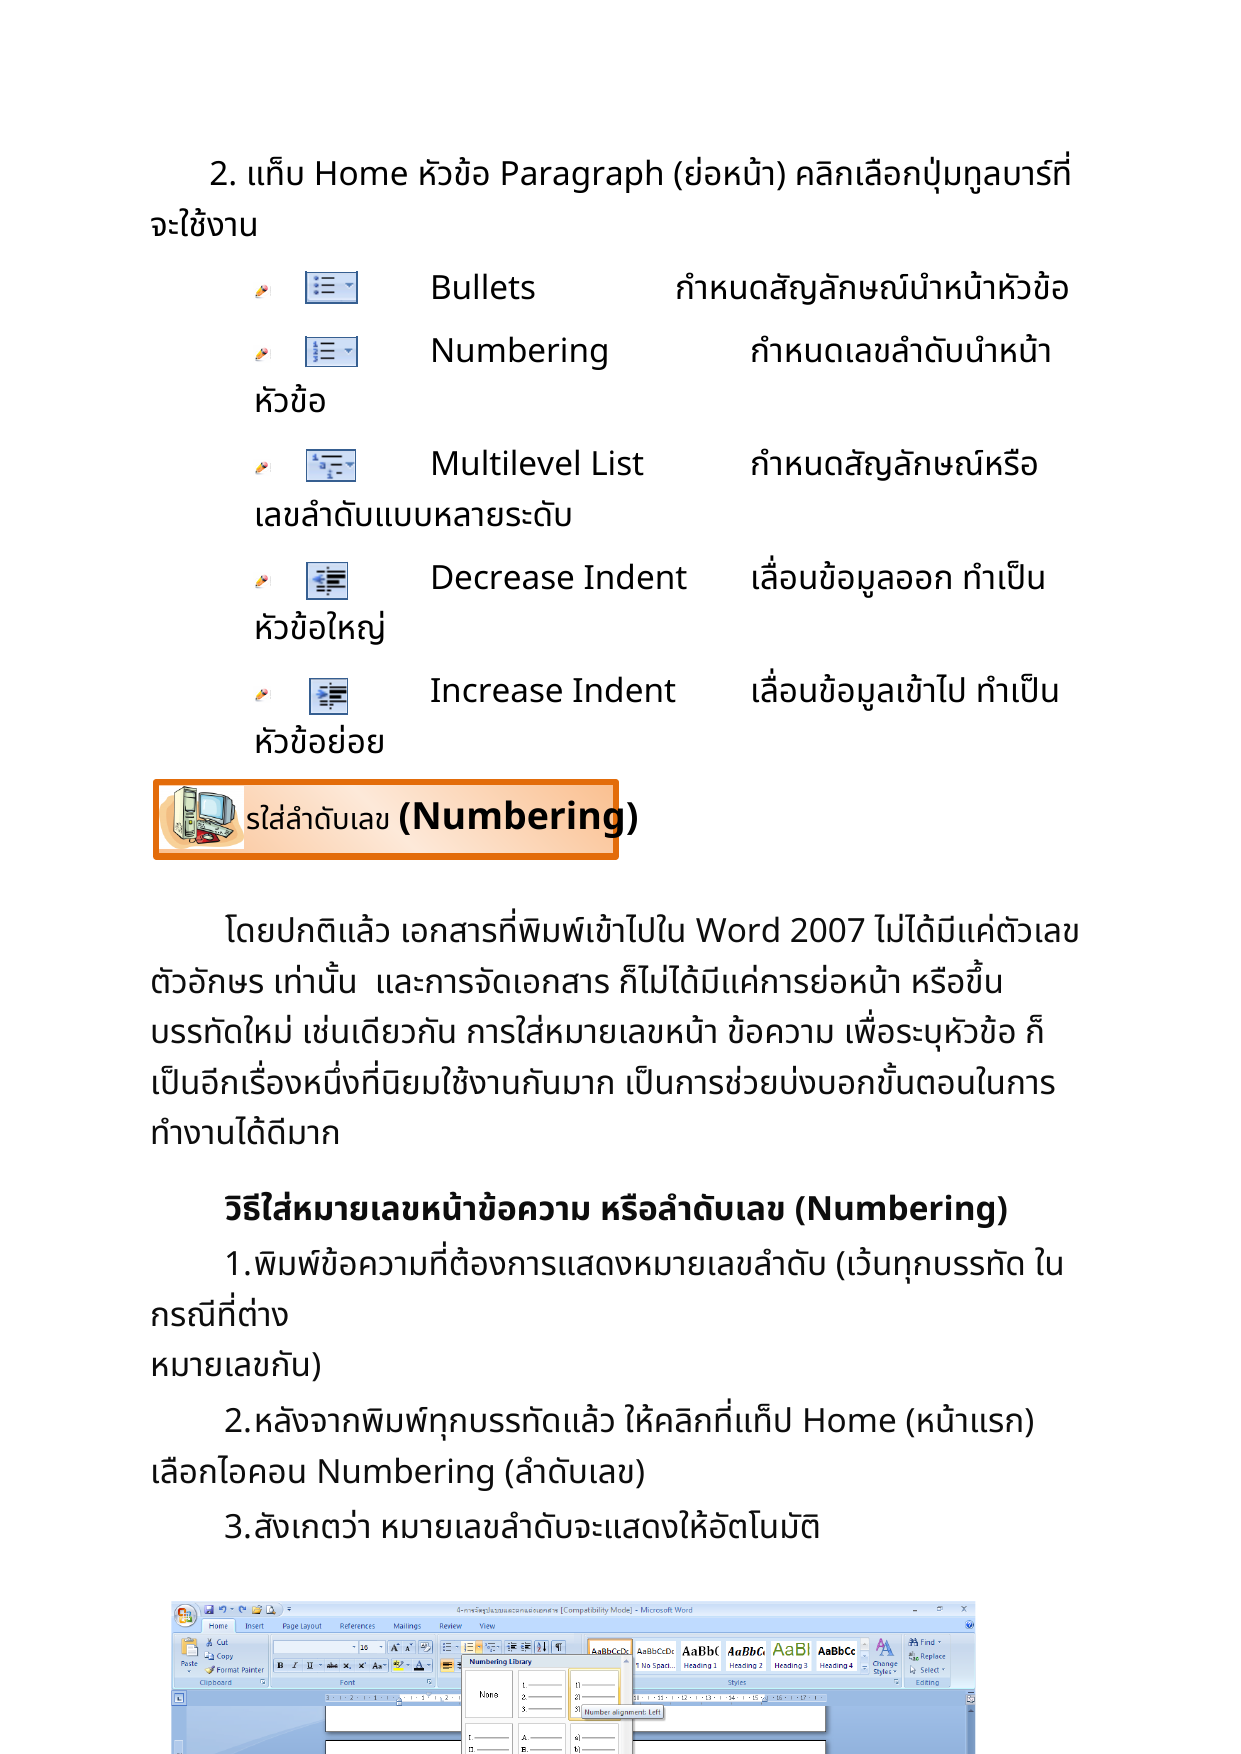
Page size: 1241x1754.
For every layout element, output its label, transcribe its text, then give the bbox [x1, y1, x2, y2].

list Bullets กำหนดสัญลักษณ์นำหน้าหัวข้อ [252, 263, 1090, 314]
text โดยปกติแล้ว เอกสารที่พิมพ์เข้าไปใน Word 2007 ไม่ได้มีแค่ตัวเลข ตัวอักษร เท่านั้น และการจัดเอกสาร ก็ไม่ได้มีแค่การย่อหน้า หรือขึ้นบรรทัดใหม่ เช่นเดียวกัน การใส่หมายเลขหน้า ข้อความ เพื่อระบุหัวข้อ ก็เป็นอีกเรื่องหนึ่งที่นิยมใช้งานกันมาก เป็นการช่วยบ่งบอกขั้นตอนในการทำงานได้ดีมาก [150, 907, 1090, 1159]
list หลังจากพิมพ์ทุกบรรทัดแล้ว ให้คลิกที่แท็ป Home (หน้าแรก) เลือกไอคอน Numbering (ลำดับเลข) [150, 1397, 1090, 1498]
list สังเกตว่า หมายเลขลำดับจะแสดงให้อัตโนมัติ [150, 1503, 1090, 1554]
picture [253, 345, 271, 363]
list Decrease Indent เลื่อนข้อมูลออก ทำเป็นหัวข้อใหญ่ [252, 554, 1090, 655]
list Multilevel List กำหนดสัญลักษณ์หรือเลขลำดับแบบหลายระดับ [252, 440, 1090, 541]
picture [253, 459, 271, 476]
picture [159, 786, 244, 849]
list Increase Indent เลื่อนข้อมูลเข้าไป ทำเป็นหัวข้อย่อย [252, 667, 1090, 768]
picture [253, 282, 271, 300]
subtitle วิธีใส่หมายเลขหน้าข้อความ หรือลำดับเลข (Numbering) [150, 1184, 1090, 1235]
list พิมพ์ข้อความที่ต้องการแสดงหมายเลขลำดับ (เว้นทุกบรรทัด ในกรณีที่ต่าง หมายเลขกัน) [150, 1240, 1090, 1392]
picture [171, 1601, 976, 1754]
picture [253, 686, 271, 703]
list Numbering กำหนดเลขลำดับนำหน้าหัวข้อ [252, 327, 1090, 428]
text 2. แท็บ Home หัวข้อ Paragraph (ย่อหน้า) คลิกเลือกปุ่มทูลบาร์ที่จะใช้งาน [150, 150, 1090, 251]
picture [253, 572, 271, 590]
